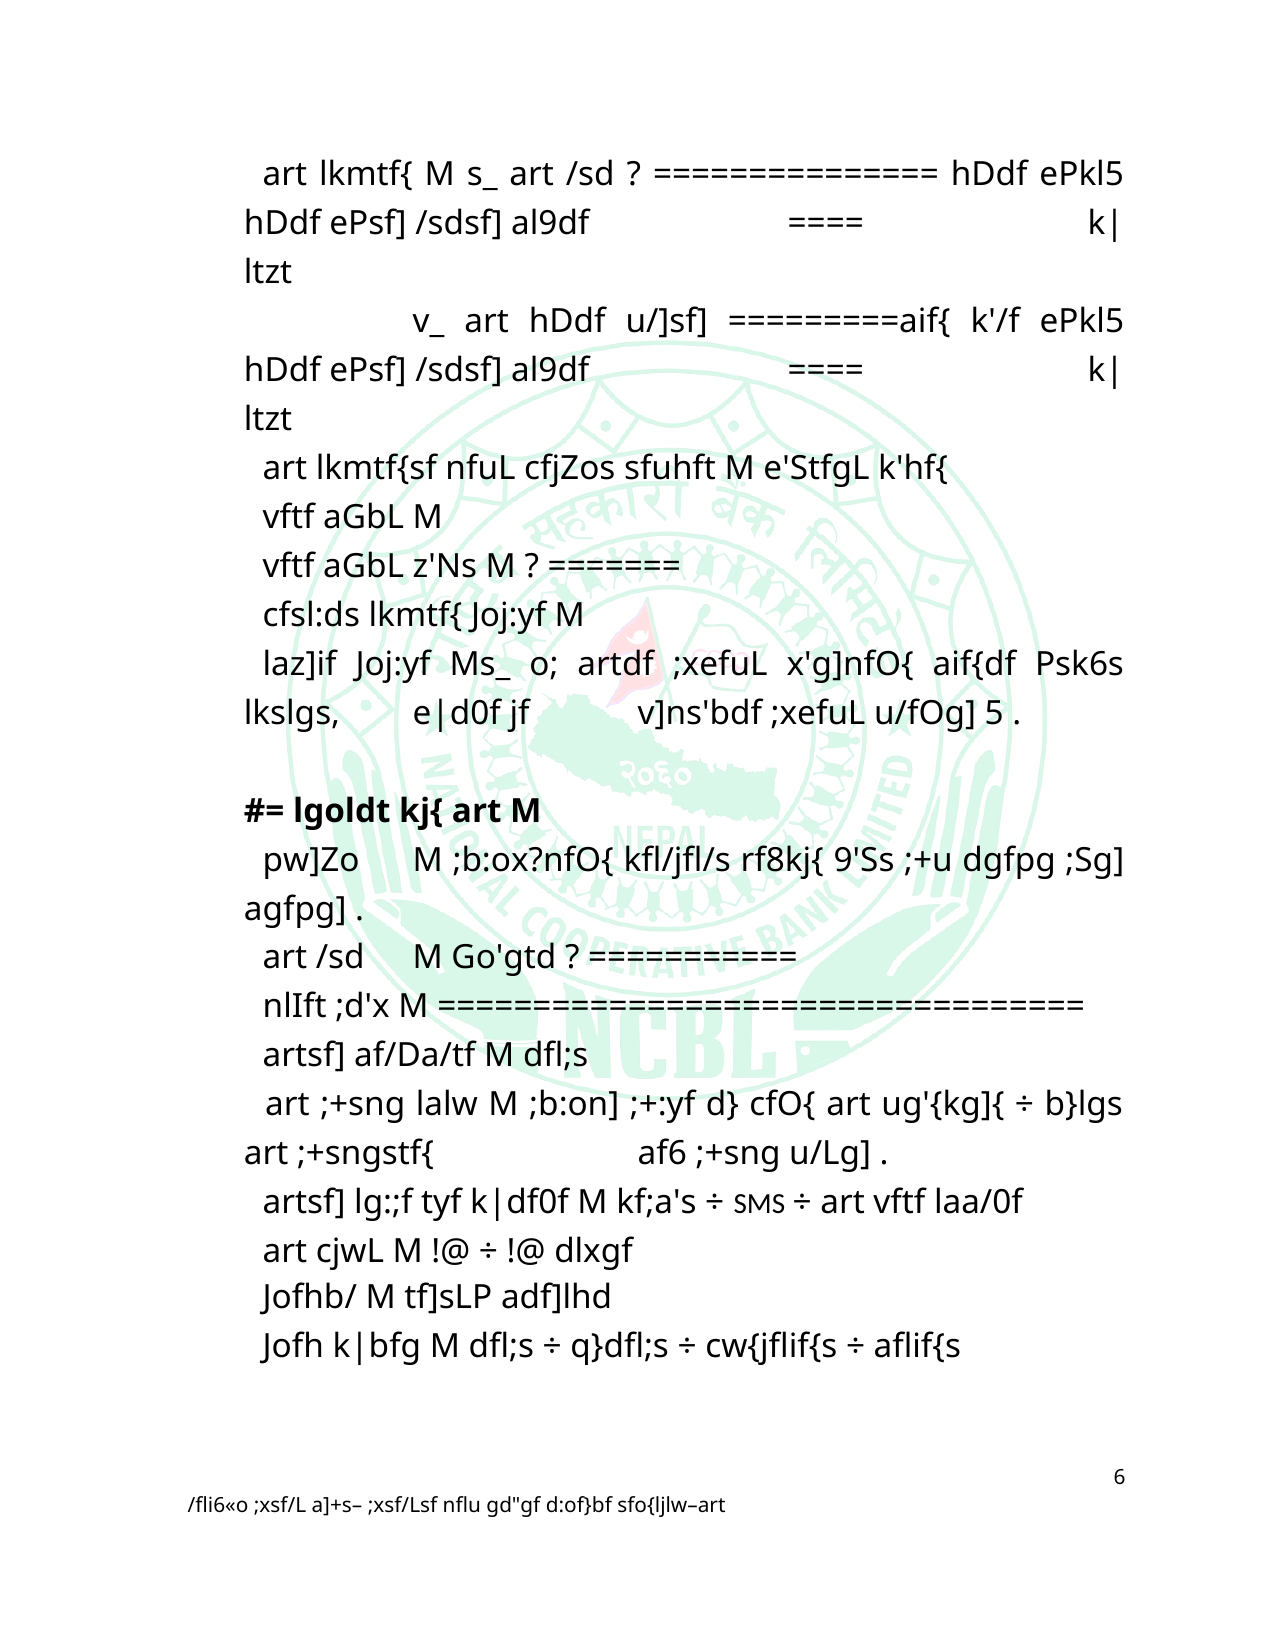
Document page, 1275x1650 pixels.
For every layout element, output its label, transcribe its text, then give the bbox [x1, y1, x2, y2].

list v_ art hDdf u/]sf] =========aif{ k'/f ePkl5 hDdf ePsf] /sdsf] al9df ==== k|ltzt [150, 297, 1125, 440]
list vftf aGbL z'Ns M ? ======= [150, 542, 1125, 587]
list art /sd M Go'gtd ? =========== [150, 933, 1125, 979]
list Jofhb/ M tf]sLP adf]lhd [150, 1272, 1125, 1318]
list Jofh k|bfg M dfl;s ÷ q}dfl;s ÷ cw{jflif{s ÷ aflif{s [150, 1321, 1125, 1367]
list artsf] lg:;f tyf k|df0f M kf;a's ÷ SMS ÷ art vftf laa/0f [150, 1178, 1125, 1223]
list #= lgoldt kj{ art M [169, 786, 1125, 832]
list nlIft ;d'x M ================================== [150, 982, 1125, 1028]
list pw]Zo M ;b:ox?nfO{ kfl/jfl/s rf8kj{ 9'Ss ;+u dgfpg ;Sg] agfpg] . [150, 835, 1125, 930]
list laz]if Joj:yf Ms_ o; artdf ;xefuL x'g]nfO{ aif{df Psk6s lkslgs, e|d0f jf v]ns'bdf ;xefuL u/fOg] 5 . [150, 639, 1125, 734]
list art lkmtf{sf nfuL cfjZos sfuhft M e'StfgL k'hf{ [150, 444, 1125, 489]
list art lkmtf{ M s_ art /sd ? =============== hDdf ePkl5 hDdf ePsf] /sdsf] al9df ==== k|ltzt [150, 150, 1125, 293]
list art cjwL M !@ ÷ !@ dlxgf [150, 1227, 1125, 1272]
list vftf aGbL M [150, 493, 1125, 538]
list artsf] af/Da/tf M dfl;s [150, 1031, 1125, 1077]
list cfsl:ds lkmtf{ Joj:yf M [150, 591, 1125, 636]
list art ;+sng lalw M ;b:on] ;+:yf d} cfO{ art ug'{kg]{ ÷ b}lgs art ;+sngstf{ af6 ;+sng u/Lg] . [150, 1080, 1125, 1174]
